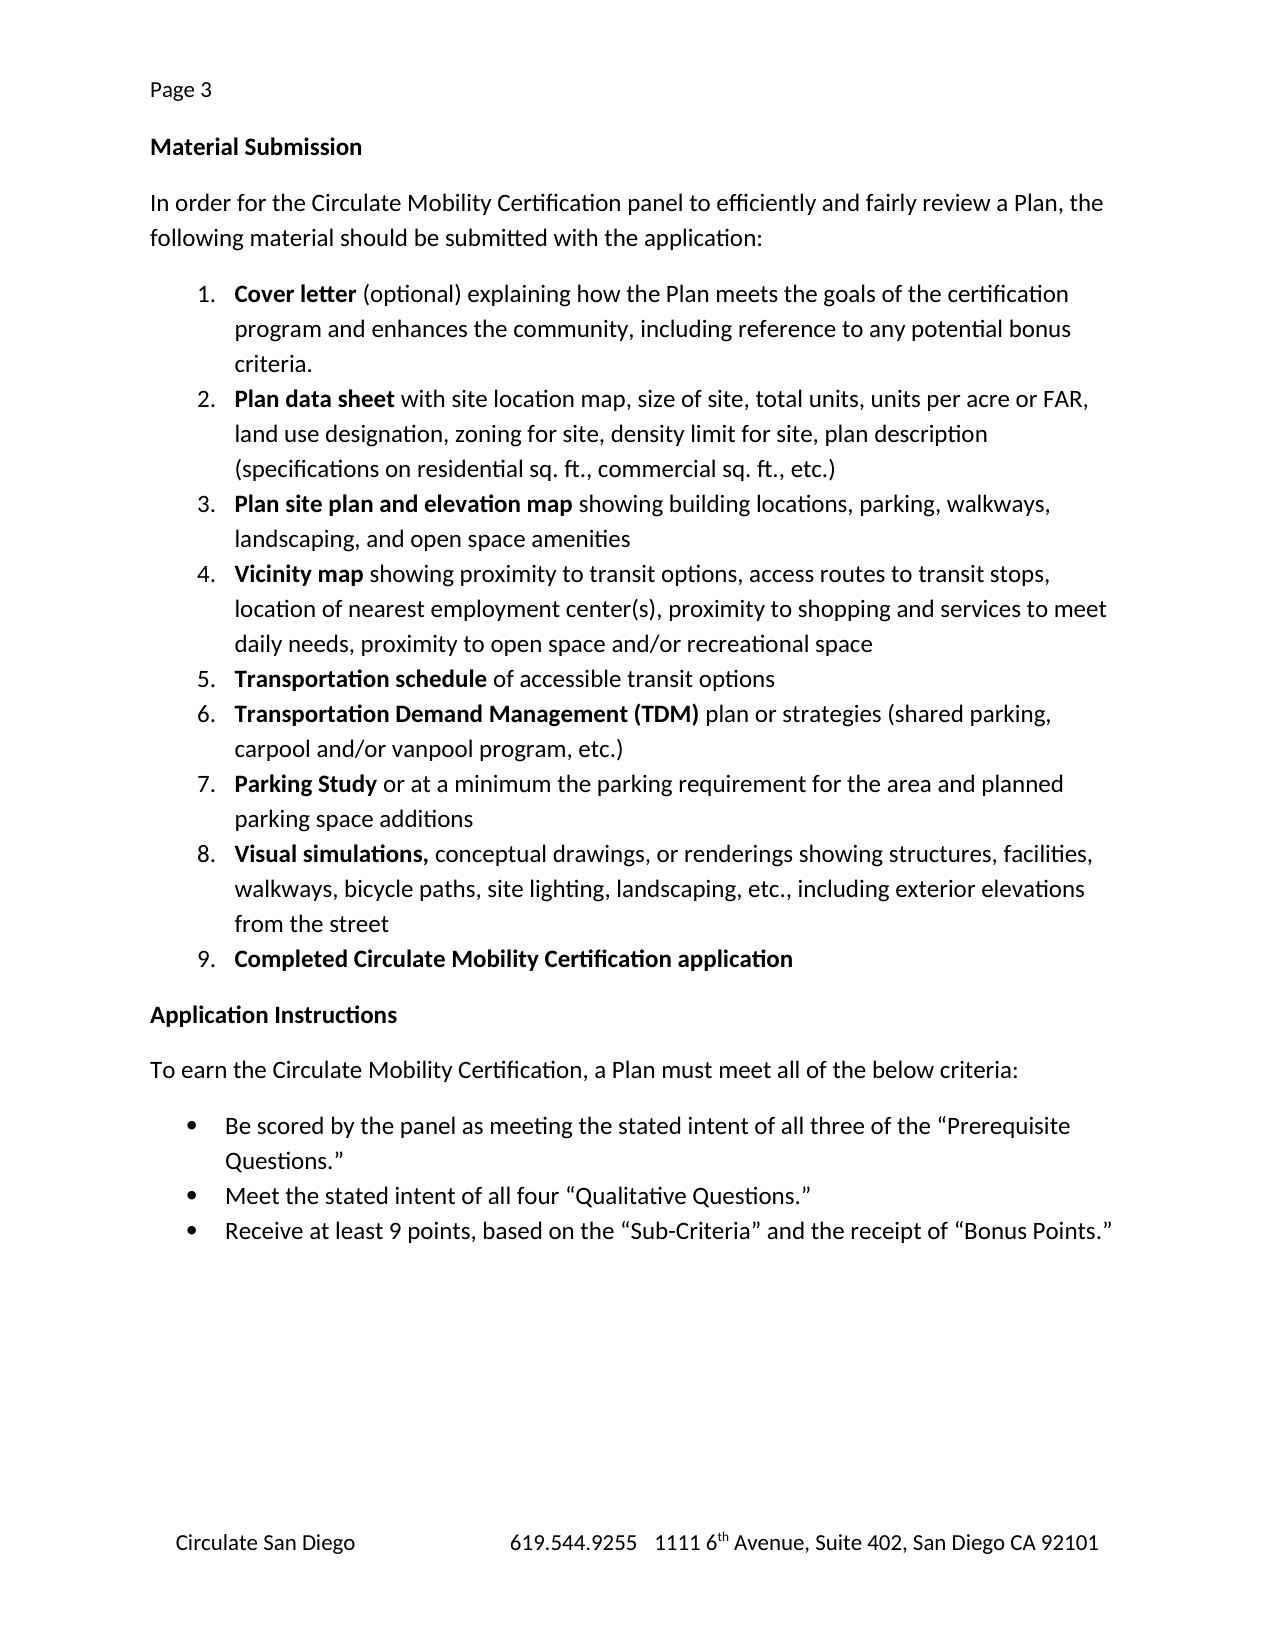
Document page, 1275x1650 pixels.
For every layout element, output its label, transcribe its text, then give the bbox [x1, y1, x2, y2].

list Transportation schedule of accessible transit options [197, 663, 1125, 693]
list Plan data sheet with site location map, size of site, total units, units per acre or FAR, land use designation, zoning for site, density limit for site, plan description (specifications on residential sq. ft., commercial sq. ft., etc.) [197, 383, 1125, 483]
list Transportation Demand Management (TDM) plan or strategies (shared parking, carpool and/or vanpool program, etc.) [197, 698, 1125, 763]
list Visual simulations, conceptual drawings, or renderings showing structures, facilities, walkways, bicycle paths, site lighting, landscaping, etc., including exterior elevations from the street [197, 838, 1125, 938]
list Parking Study or at a minimum the parking requirement for the area and planned parking space additions [197, 768, 1125, 833]
list Receive at least 9 points, based on the “Sub-Criteria” and the receipt of “Bonus Points.” [187, 1215, 1125, 1246]
list Cover letter (optional) explaining how the Plan meets the goals of the certification program and enhances the community, including reference to any potential bonus criteria. [197, 278, 1125, 378]
list Completed Circulate Mobility Certification application [197, 943, 1125, 973]
text Material Submission [150, 131, 1125, 162]
list Vicinity map showing proximity to transit options, access routes to transit stops, location of nearest employment center(s), proximity to shopping and services to meet daily needs, proximity to open space and/or recreational space [197, 558, 1125, 658]
text Application Instructions [150, 999, 1125, 1029]
list Be scored by the panel as meeting the stated intent of all three of the “Prerequisite Questions.” [187, 1110, 1125, 1176]
text In order for the Circulate Mobility Certification panel to efficiently and fairly review a Plan, the following material should be submitted with the application: [150, 187, 1125, 253]
text To earn the Circulate Mobility Certification, a Plan must meet all of the below criteria: [150, 1054, 1125, 1085]
list Plan site plan and elevation map showing building locations, parking, walkways, landscaping, and open space amenities [197, 488, 1125, 553]
list Meet the stated intent of all four “Qualitative Questions.” [187, 1180, 1125, 1211]
